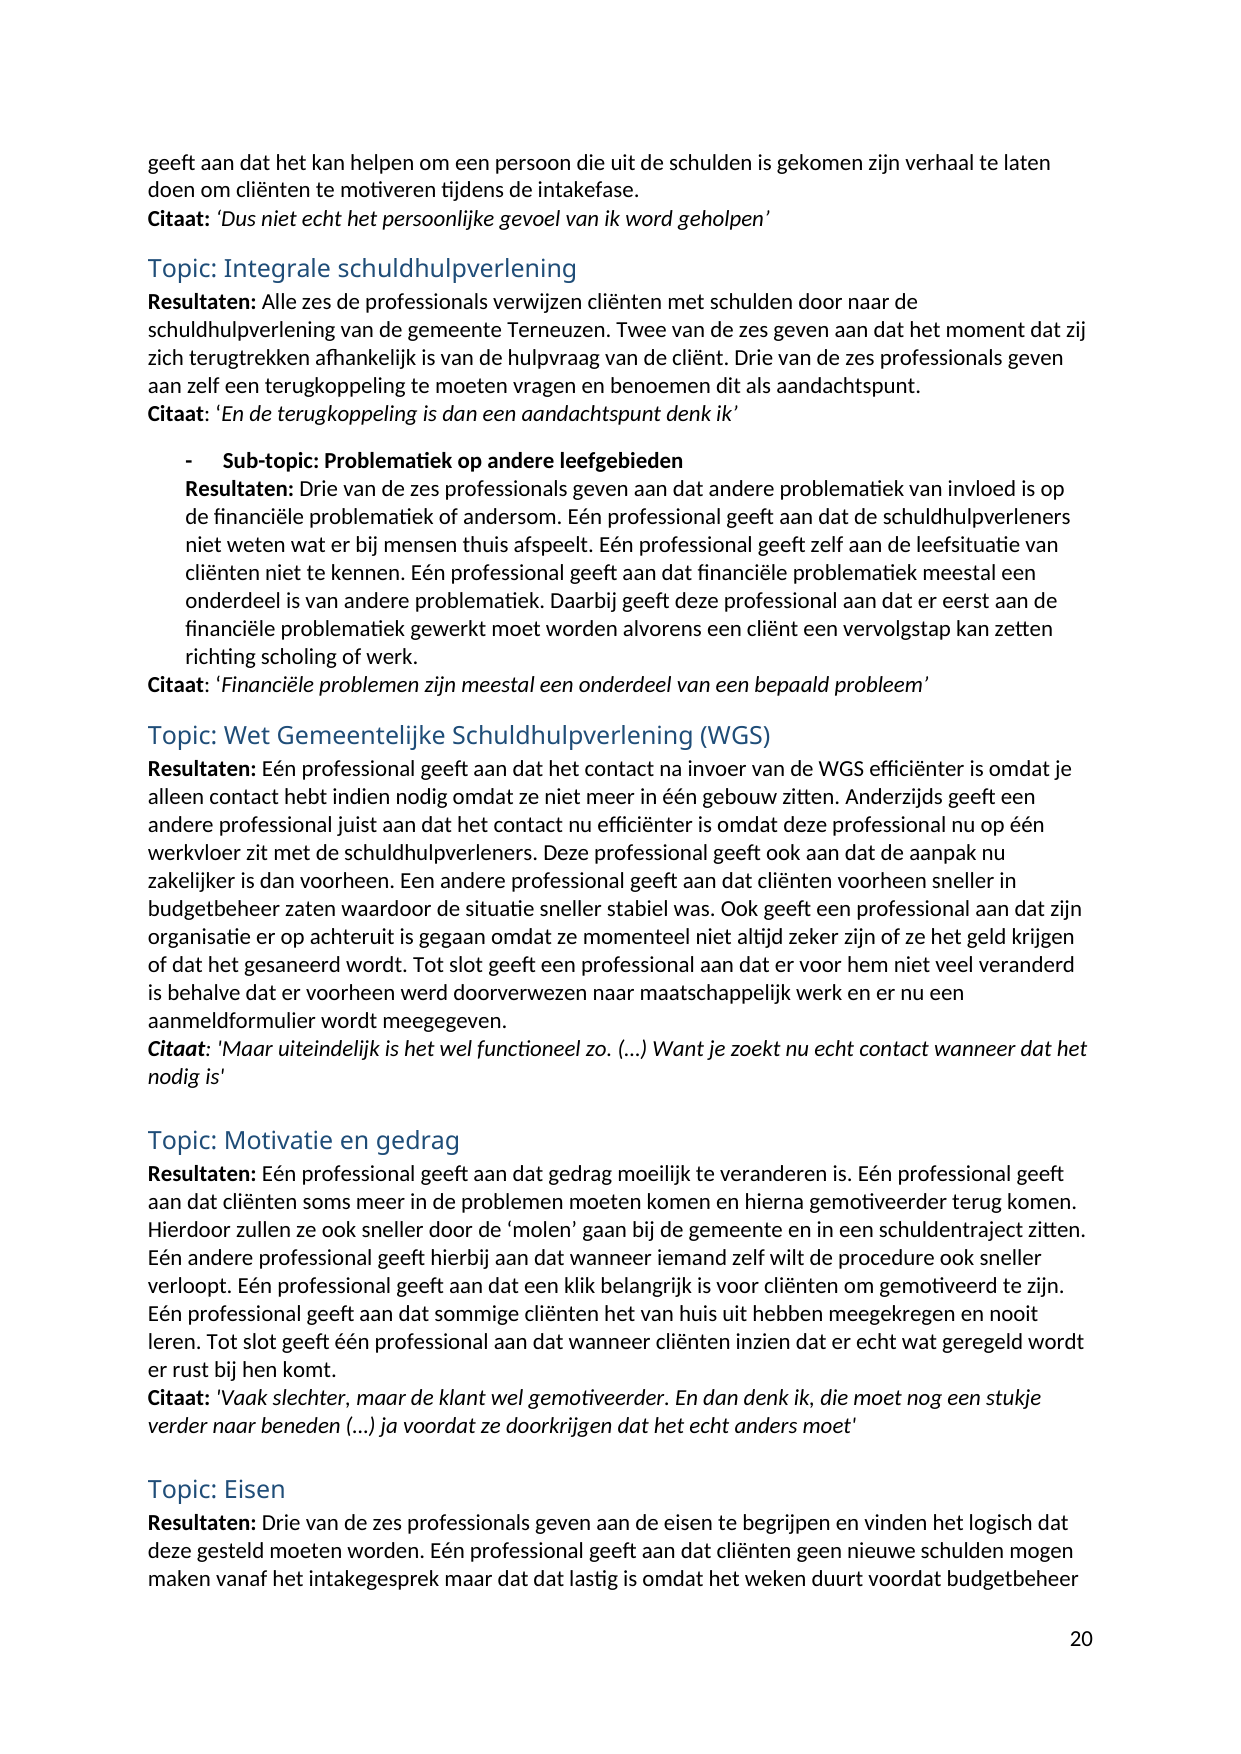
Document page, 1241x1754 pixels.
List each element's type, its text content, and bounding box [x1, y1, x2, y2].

subtitle Topic: Eisen [148, 1472, 1093, 1506]
text Resultaten: Eén professional geeft aan dat het contact na invoer van de WGS efficiënter is omdat je alleen contact hebt indien nodig omdat ze niet meer in één gebouw zitten. Anderzijds geeft een andere professional juist aan dat het contact nu efficiënter is omdat deze professional nu op één werkvloer zit met de schuldhulpverleners. Deze professional geeft ook aan dat de aanpak nu zakelijker is dan voorheen. Een andere professional geeft aan dat cliënten voorheen sneller in budgetbeheer zaten waardoor de situatie sneller stabiel was. Ook geeft een professional aan dat zijn organisatie er op achteruit is gegaan omdat ze momenteel niet altijd zeker zijn of ze het geld krijgen of dat het gesaneerd wordt. Tot slot geeft een professional aan dat er voor hem niet veel veranderd is behalve dat er voorheen werd doorverwezen naar maatschappelijk werk en er nu een aanmeldformulier wordt meegegeven. [148, 754, 1093, 1034]
list Sub-topic: Problematiek op andere leefgebieden [185, 446, 1093, 474]
text Citaat: ‘Financiële problemen zijn meestal een onderdeel van een bepaald probleem’ [148, 670, 1093, 698]
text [148, 1508, 1093, 1592]
text Citaat: ‘Dus niet echt het persoonlijke gevoel van ik word geholpen’ [148, 204, 1093, 232]
text Citaat: 'Vaak slechter, maar de klant wel gemotiveerder. En dan denk ik, die moet nog een stukje verder naar beneden (…) ja voordat ze doorkrijgen dat het echt anders moet' [148, 1383, 1093, 1439]
subtitle Topic: Motivatie en gedrag [148, 1122, 1093, 1157]
subtitle Topic: Integrale schuldhulpverlening [148, 251, 1093, 284]
text Citaat: 'Maar uiteindelijk is het wel functioneel zo. (…) Want je zoekt nu echt contact wanneer dat het nodig is' [148, 1034, 1093, 1090]
subtitle Topic: Wet Gemeentelijke Schuldhulpverlening (WGS) [148, 717, 1093, 751]
text Resultaten: Eén professional geeft aan dat gedrag moeilijk te veranderen is. Eén professional geeft aan dat cliënten soms meer in de problemen moeten komen en hierna gemotiveerder terug komen. Hierdoor zullen ze ook sneller door de ‘molen’ gaan bij de gemeente en in een schuldentraject zitten. Eén andere professional geeft hierbij aan dat wanneer iemand zelf wilt de procedure ook sneller verloopt. Eén professional geeft aan dat een klik belangrijk is voor cliënten om gemotiveerd te zijn. Eén professional geeft aan dat sommige cliënten het van huis uit hebben meegekregen en nooit leren. Tot slot geeft één professional aan dat wanneer cliënten inzien dat er echt wat geregeld wordt er rust bij hen komt. [148, 1159, 1093, 1383]
text Resultaten: Alle zes de professionals verwijzen cliënten met schulden door naar de schuldhulpverlening van de gemeente Terneuzen. Twee van de zes geven aan dat het moment dat zij zich terugtrekken afhankelijk is van de hulpvraag van de cliënt. Drie van de zes professionals geven aan zelf een terugkoppeling te moeten vragen en benoemen dit als aandachtspunt. [148, 287, 1093, 399]
text Resultaten: Drie van de zes professionals geven aan dat andere problematiek van invloed is op de financiële problematiek of andersom. Eén professional geeft aan dat de schuldhulpverleners niet weten wat er bij mensen thuis afspeelt. Eén professional geeft zelf aan de leefsituatie van cliënten niet te kennen. Eén professional geeft aan dat financiële problematiek meestal een onderdeel is van andere problematiek. Daarbij geeft deze professional aan dat er eerst aan de financiële problematiek gewerkt moet worden alvorens een cliënt een vervolgstap kan zetten richting scholing of werk. [185, 474, 1093, 670]
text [148, 148, 1093, 204]
text Citaat: ‘En de terugkoppeling is dan een aandachtspunt denk ik’ [148, 399, 1093, 427]
